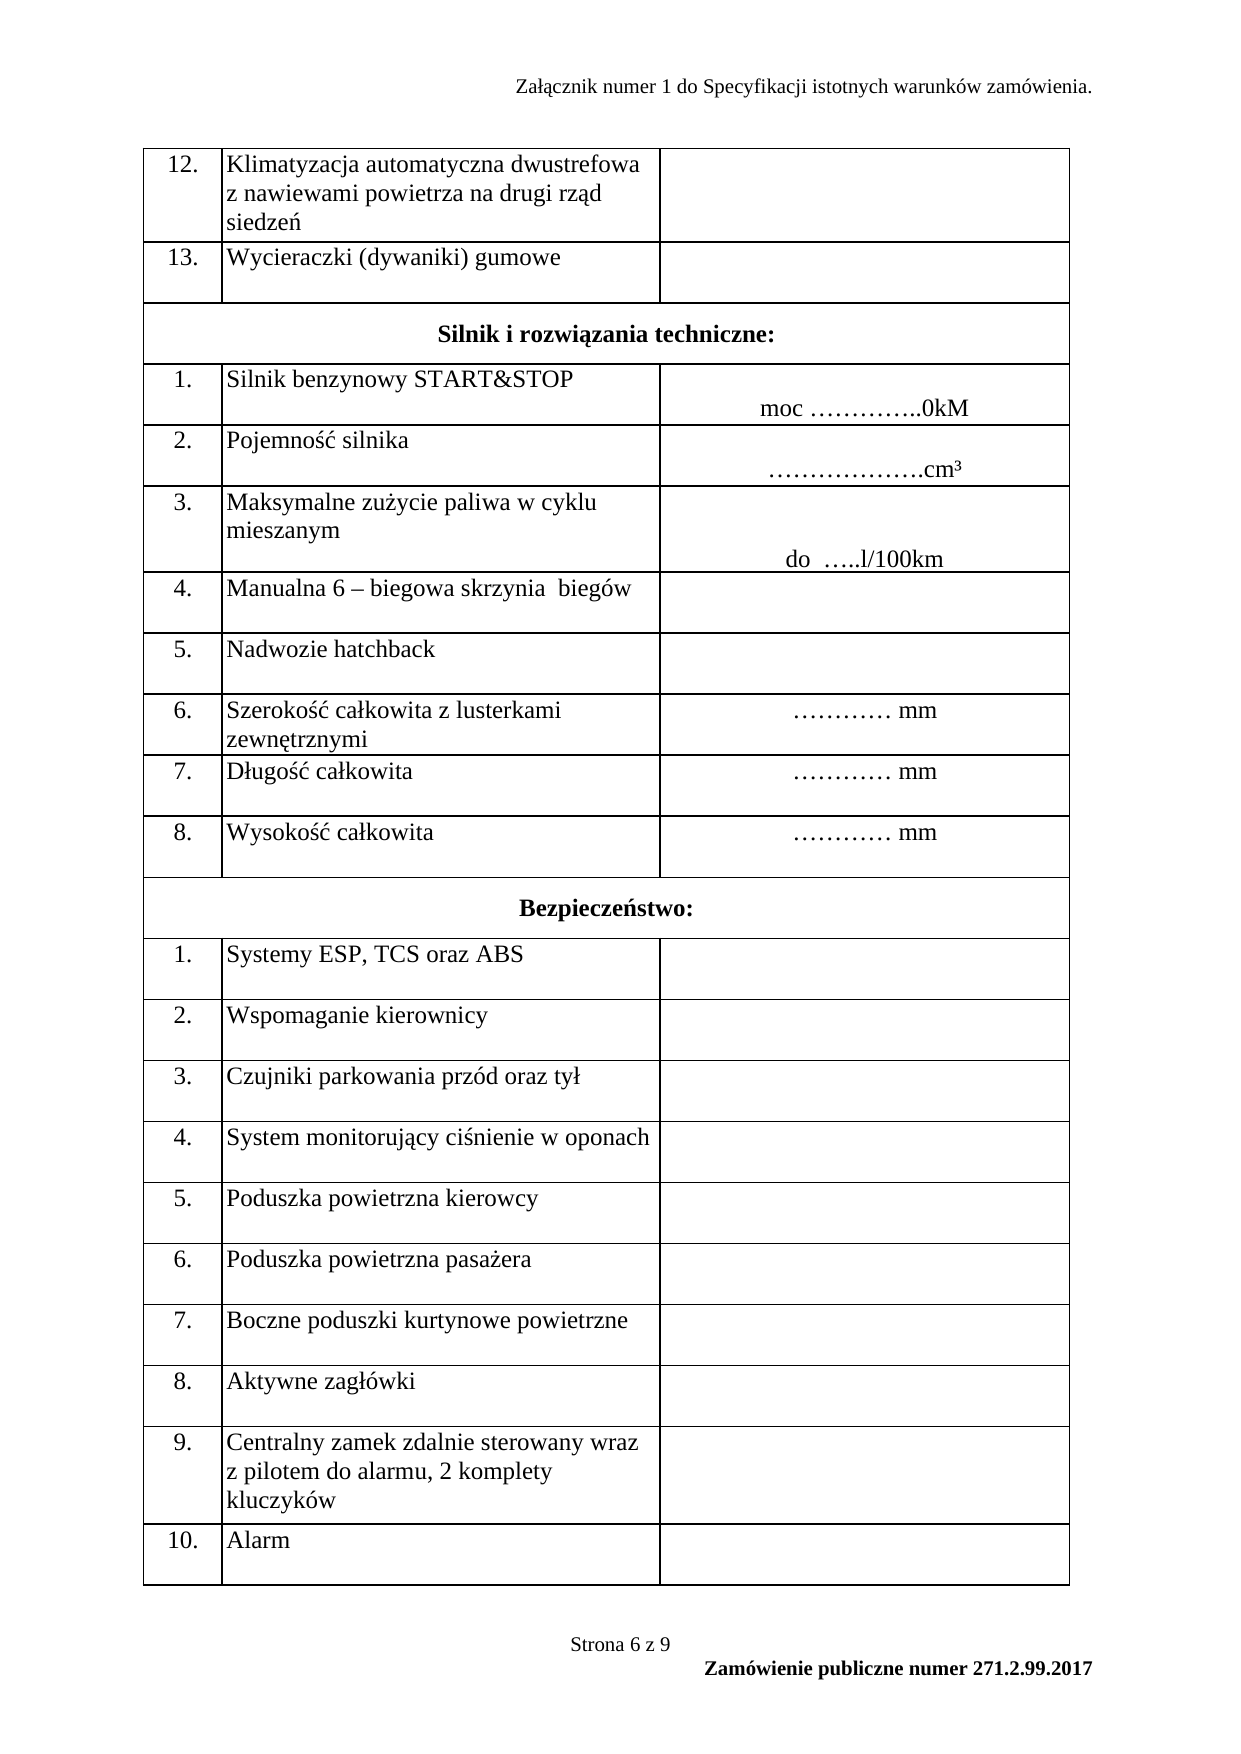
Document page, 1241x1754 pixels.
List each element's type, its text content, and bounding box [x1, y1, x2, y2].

table_cell 8. [144, 817, 221, 876]
table_cell Wysokość całkowita [223, 817, 659, 876]
table_cell 1. [144, 939, 221, 998]
table_cell Pojemność silnika [223, 426, 659, 485]
table_cell Czujniki parkowania przód oraz tył [223, 1061, 659, 1121]
table_cell 13. [144, 243, 221, 302]
table_cell Klimatyzacja automatyczna dwustrefowa z nawiewami powietrza na drugi rząd siedzeń [223, 149, 659, 241]
table_cell Bezpieczeństwo: [144, 878, 1069, 937]
table_cell [661, 1366, 1069, 1426]
table_cell 6. [144, 1244, 221, 1304]
table_cell 2. [144, 426, 221, 485]
table_cell 1. [144, 365, 221, 424]
table_cell Szerokość całkowita z lusterkami zewnętrznymi [223, 695, 659, 754]
table_cell Silnik i rozwiązania techniczne: [144, 304, 1069, 363]
table_cell 12. [144, 149, 221, 241]
table_cell [661, 1061, 1069, 1121]
table_cell 4. [144, 573, 221, 632]
table_cell 8. [144, 1366, 221, 1426]
table_cell [661, 149, 1069, 241]
table_cell 5. [144, 1183, 221, 1243]
table_cell 6. [144, 695, 221, 754]
table_cell Alarm [223, 1525, 659, 1584]
table_cell [661, 939, 1069, 998]
table_cell Aktywne zagłówki [223, 1366, 659, 1426]
table_cell 3. [144, 487, 221, 571]
table_cell 7. [144, 756, 221, 815]
table_cell Systemy ESP, TCS oraz ABS [223, 939, 659, 998]
table_cell Manualna 6 – biegowa skrzynia biegów [223, 573, 659, 632]
table_cell Boczne poduszki kurtynowe powietrzne [223, 1305, 659, 1365]
table_cell Wycieraczki (dywaniki) gumowe [223, 243, 659, 302]
table_cell 7. [144, 1305, 221, 1365]
table_cell Centralny zamek zdalnie sterowany wraz z pilotem do alarmu, 2 komplety kluczyków [223, 1427, 659, 1523]
table_cell ………… mm [661, 817, 1069, 876]
table_cell [661, 243, 1069, 302]
table_cell ………… mm [661, 756, 1069, 815]
table_cell 4. [144, 1122, 221, 1182]
table_cell [661, 634, 1069, 693]
table_cell 3. [144, 1061, 221, 1121]
table_cell [661, 1525, 1069, 1584]
table_cell ……………….cm³ [661, 426, 1069, 485]
table_cell [661, 1122, 1069, 1182]
table_cell Długość całkowita [223, 756, 659, 815]
table_cell 5. [144, 634, 221, 693]
table_cell Wspomaganie kierownicy [223, 1000, 659, 1059]
table_cell 10. [144, 1525, 221, 1584]
table_cell System monitorujący ciśnienie w oponach [223, 1122, 659, 1182]
table_cell [661, 1244, 1069, 1304]
table_cell 2. [144, 1000, 221, 1059]
table_cell Poduszka powietrzna kierowcy [223, 1183, 659, 1243]
table_cell ………… mm [661, 695, 1069, 754]
table_cell [661, 1305, 1069, 1365]
table_cell moc …………..0kM [661, 365, 1069, 424]
table_cell [661, 1183, 1069, 1243]
table_cell Nadwozie hatchback [223, 634, 659, 693]
table_cell [661, 573, 1069, 632]
table_cell Maksymalne zużycie paliwa w cyklu mieszanym [223, 487, 659, 571]
table_cell [661, 1427, 1069, 1523]
table_cell Poduszka powietrzna pasażera [223, 1244, 659, 1304]
table_cell 9. [144, 1427, 221, 1523]
table_cell [661, 1000, 1069, 1059]
table_cell Silnik benzynowy START&STOP [223, 365, 659, 424]
